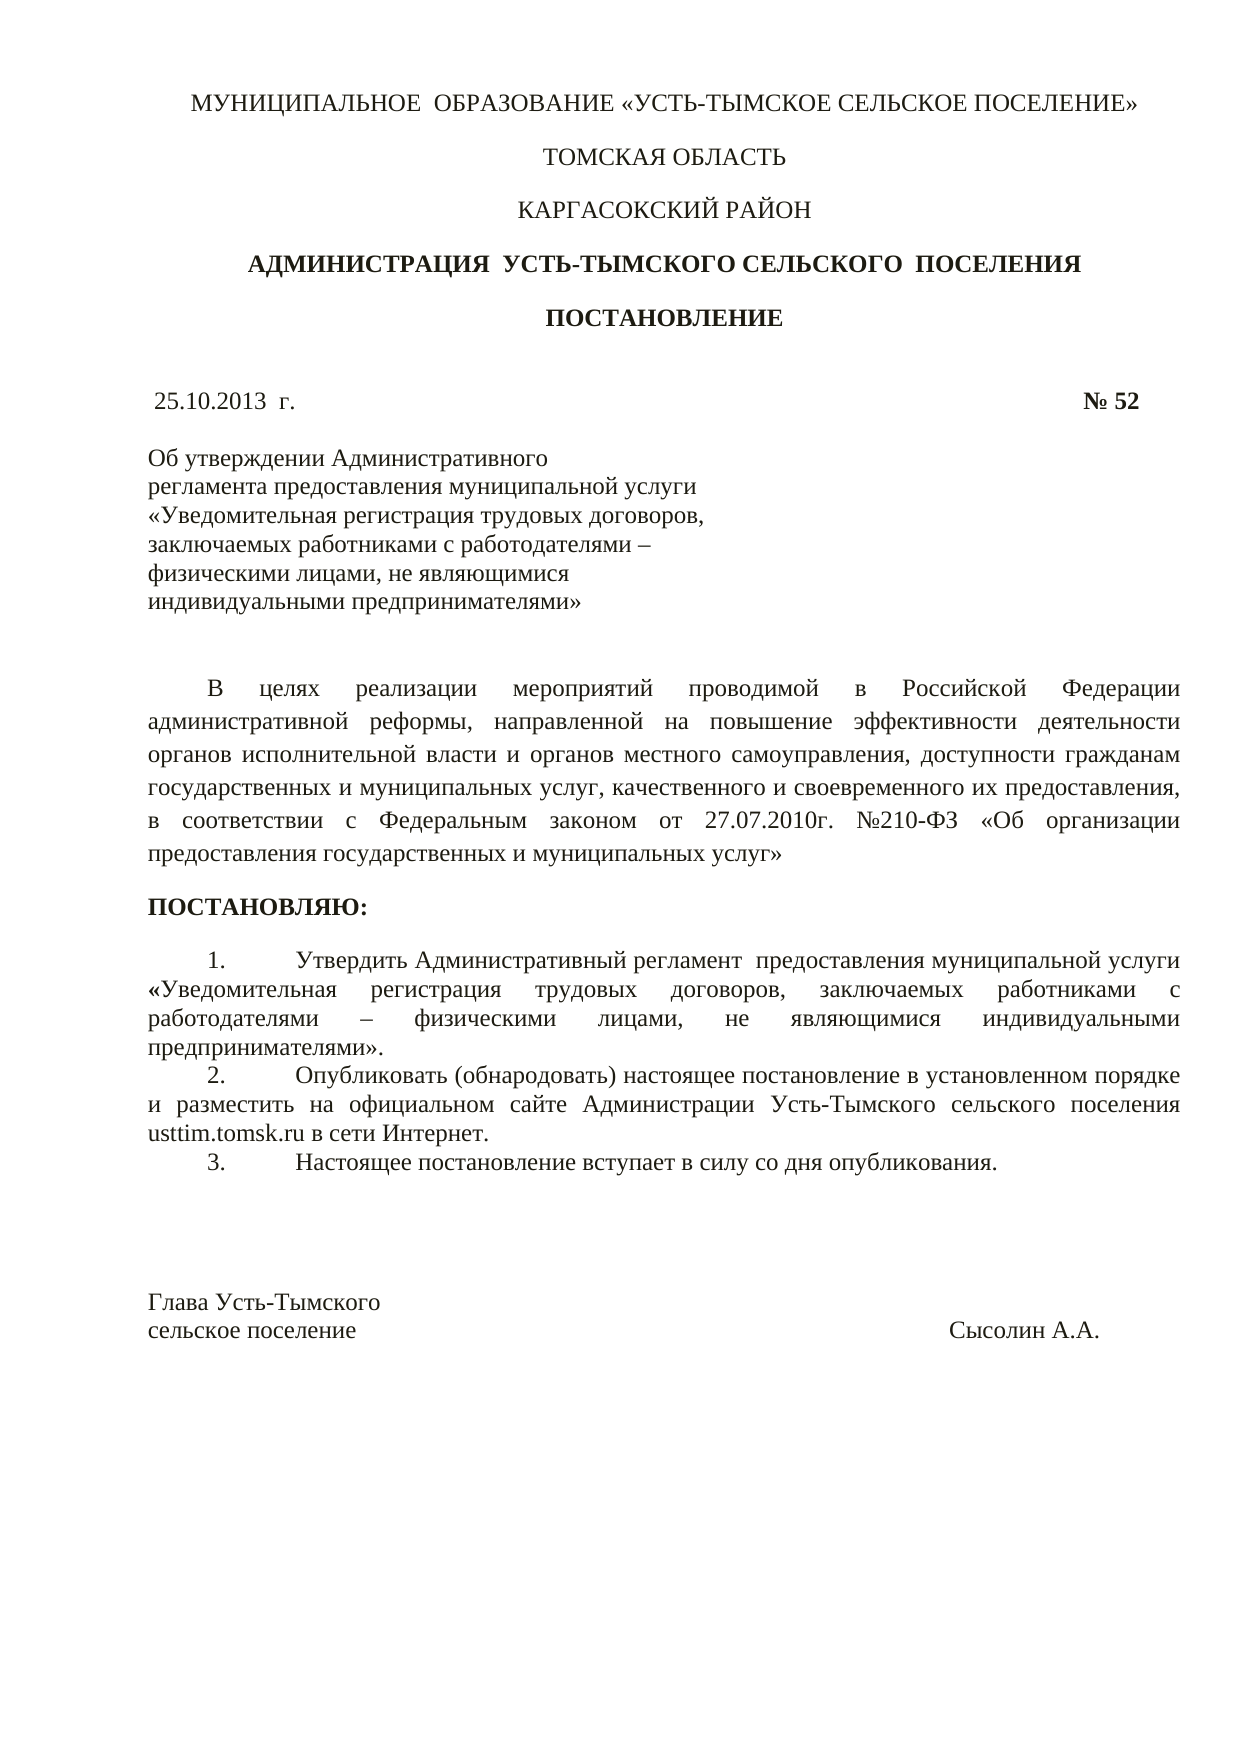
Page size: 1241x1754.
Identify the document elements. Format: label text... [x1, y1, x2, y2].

title «Уведомительная регистрация трудовых договоров, [148, 500, 1181, 529]
title физическими лицами, не являющимися [148, 558, 1181, 586]
text Глава Усть-Тымского [148, 1287, 1181, 1316]
text сельское поселение Сысолин А.А. [148, 1316, 1181, 1344]
text В целях реализации мероприятий проводимой в Российской Федерации административной реформы, направленной на повышение эффективности деятельности органов исполнительной власти и органов местного самоуправления, доступности гражданам государственных и муниципальных услуг, качественного и своевременного их предоставления, в соответствии с Федеральным законом от 27.07.2010г. №210-ФЗ «Об организации предоставления государственных и муниципальных услуг» [148, 673, 1181, 867]
text ПОСТАНОВЛЯЮ: [148, 892, 1181, 920]
text ПОСТАНОВЛЕНИЕ [148, 303, 1181, 332]
text КАРГАСОКСКИЙ РАЙОН [148, 196, 1181, 224]
text ТОМСКАЯ ОБЛАСТЬ [148, 142, 1181, 171]
title Об утверждении Административного [148, 443, 1181, 471]
text МУНИЦИПАЛЬНОЕ ОБРАЗОВАНИЕ «УСТЬ-ТЫМСКОЕ СЕЛЬСКОЕ ПОСЕЛЕНИЕ» [148, 88, 1181, 117]
title регламента предоставления муниципальной услуги [148, 471, 1181, 500]
list Настоящее постановление вступает в силу со дня опубликования. [148, 1147, 1181, 1176]
title Утвердить Административный регламент предоставления муниципальной услуги «Уведомительная регистрация трудовых договоров, заключаемых работниками с работодателями – физическими лицами, не являющимися индивидуальными предпринимателями». [148, 946, 1181, 1061]
title индивидуальными предпринимателями» [148, 586, 1181, 615]
title заключаемых работниками с работодателями – [148, 529, 1181, 558]
text АДМИНИСТРАЦИЯ УСТЬ-ТЫМСКОГО СЕЛЬСКОГО ПОСЕЛЕНИЯ [148, 249, 1181, 278]
list Опубликовать (обнародовать) настоящее постановление в установленном порядке и разместить на официальном сайте Администрации Усть-Тымского сельского поселения usttim.tomsk.ru в сети Интернет. [148, 1061, 1181, 1147]
title 25.10.2013 г. № 52 [148, 386, 1181, 415]
